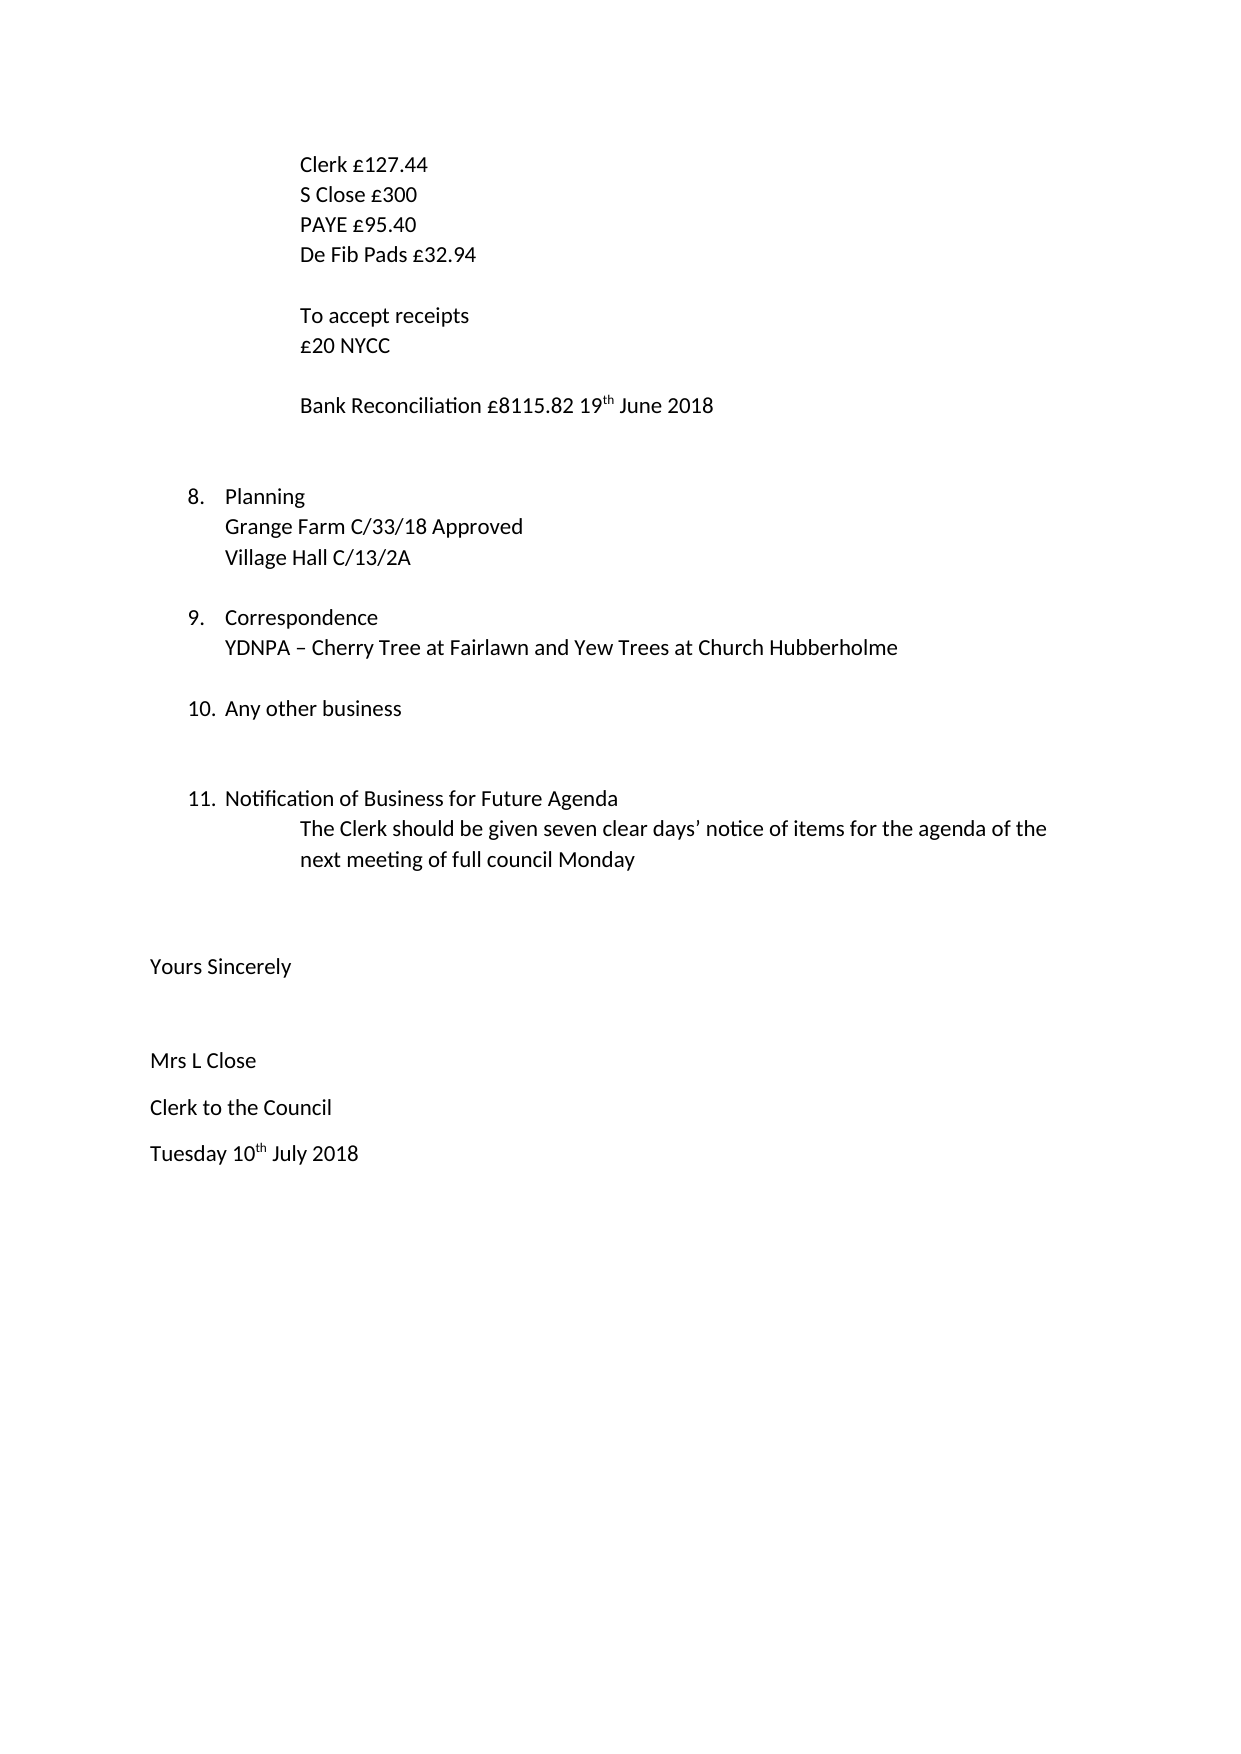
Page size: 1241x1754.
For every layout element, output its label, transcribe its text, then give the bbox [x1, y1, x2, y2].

list Planning [187, 482, 1090, 510]
list Notification of Business for Future Agenda [187, 784, 1090, 812]
text Clerk to the Council [150, 1093, 1090, 1121]
list To accept receipts [300, 301, 1090, 329]
list YDNPA – Cherry Tree at Fairlawn and Yew Trees at Church Hubberholme [225, 633, 1090, 661]
list S Close £300 [300, 180, 1090, 208]
list Grange Farm C/33/18 Approved [225, 512, 1090, 541]
text Tuesday 10th July 2018 [150, 1139, 1090, 1168]
list De Fib Pads £32.94 [300, 241, 1090, 269]
list Any other business [187, 694, 1090, 722]
list Bank Reconciliation £8115.82 19th June 2018 [300, 392, 1090, 420]
text Mrs L Close [150, 1046, 1090, 1074]
list PAYE £95.40 [300, 210, 1090, 238]
list The Clerk should be given seven clear days’ notice of items for the agenda of the next meeting of full council Monday [300, 814, 1090, 873]
list £20 NYCC [300, 331, 1090, 359]
list Village Hall C/13/2A [225, 543, 1090, 571]
list Clerk £127.44 [300, 150, 1090, 178]
list Correspondence [187, 603, 1090, 631]
text Yours Sincerely [150, 952, 1090, 980]
